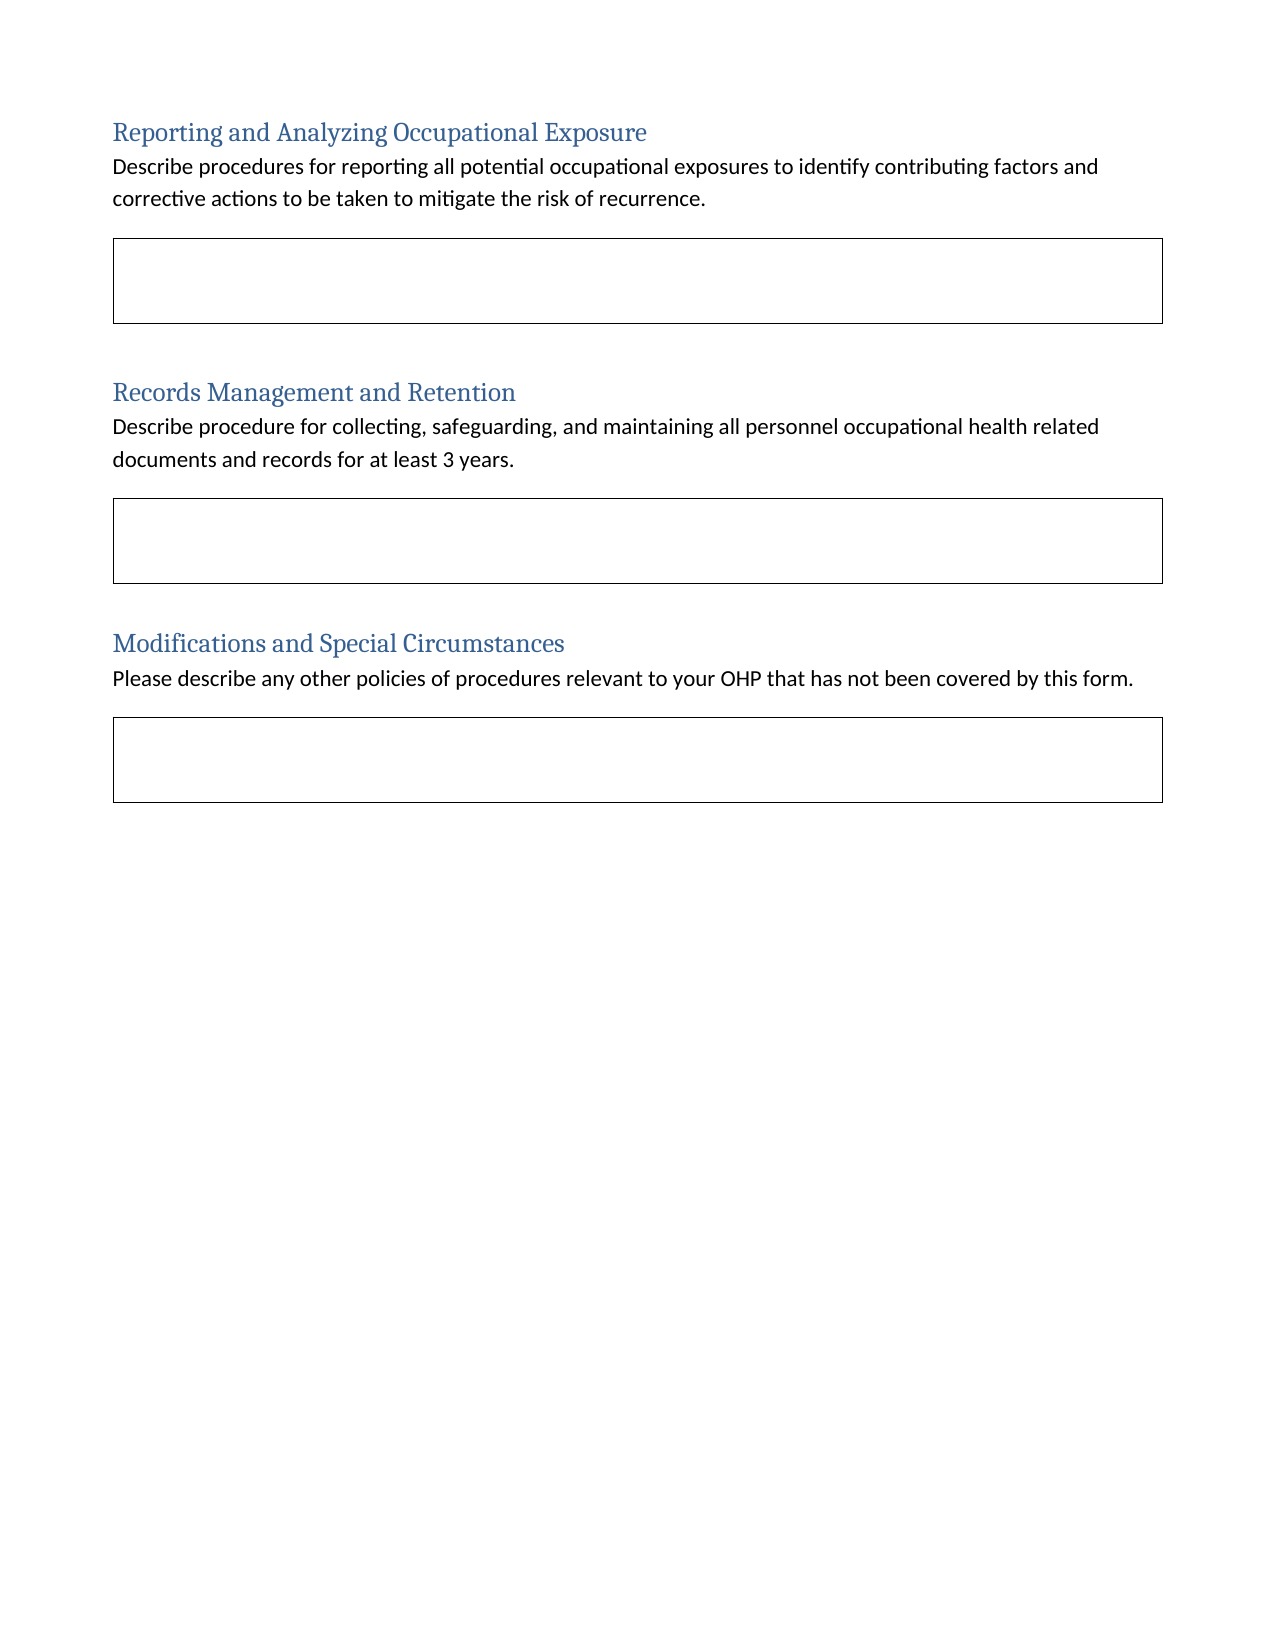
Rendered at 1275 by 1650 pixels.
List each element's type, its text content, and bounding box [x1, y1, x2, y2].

text Please describe any other policies of procedures relevant to your OHP that has not been covered by this form. [112, 664, 1162, 692]
table_header [114, 239, 1162, 323]
subtitle Records Management and Retention [112, 377, 1162, 408]
text Describe procedure for collecting, safeguarding, and maintaining all personnel occupational health related documents and records for at least 3 years. [112, 412, 1162, 473]
text Describe procedures for reporting all potential occupational exposures to identify contributing factors and corrective actions to be taken to mitigate the risk of recurrence. [112, 152, 1162, 213]
table_header [114, 499, 1162, 583]
subtitle Reporting and Analyzing Occupational Exposure [112, 117, 1162, 148]
table_header [114, 718, 1162, 802]
subtitle Modifications and Special Circumstances [112, 628, 1162, 659]
